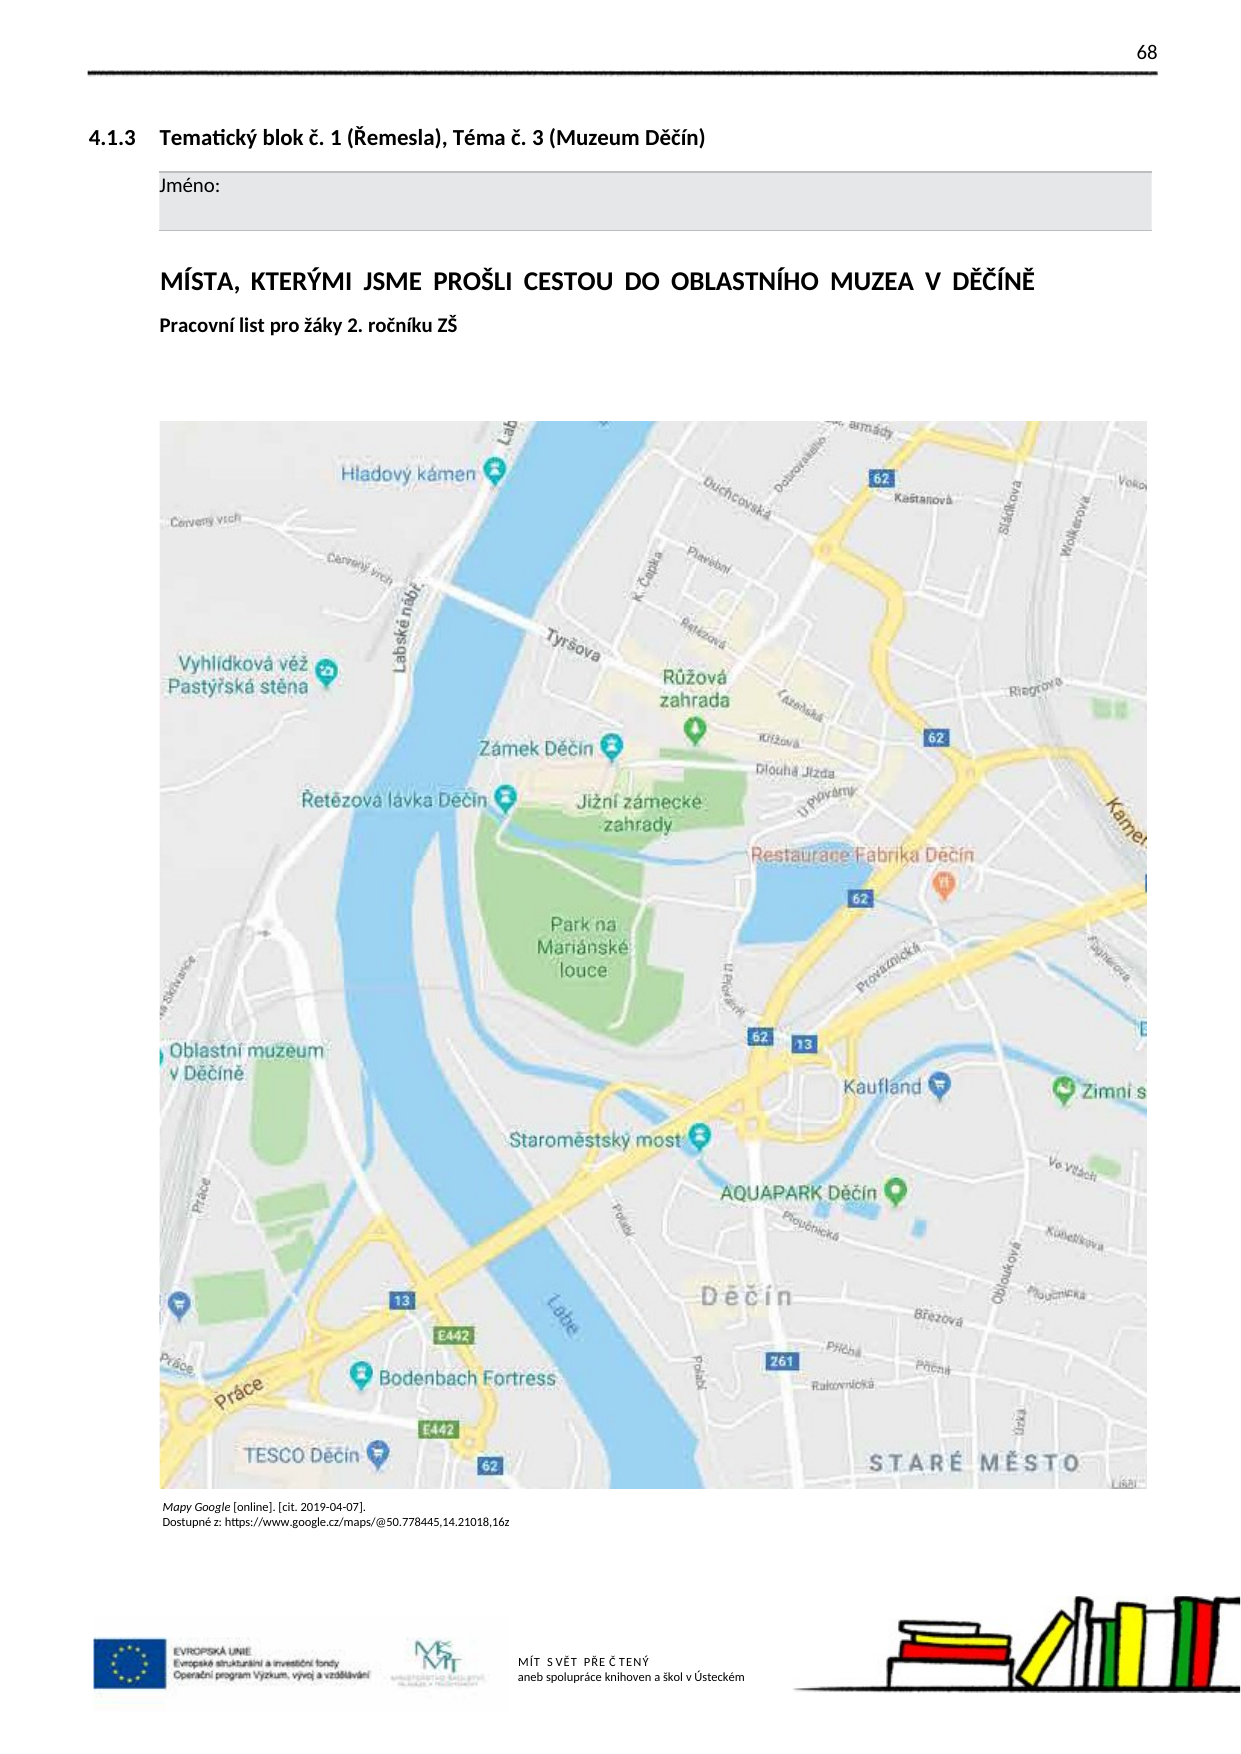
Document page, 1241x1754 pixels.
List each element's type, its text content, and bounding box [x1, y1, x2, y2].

text Dostupné z: https://www.google.cz/maps/@50.778445,14.21018,16z [162, 1514, 1167, 1530]
picture [792, 1596, 1241, 1693]
subtitle Pracovní list pro žáky 2. ročníku ZŠ [159, 313, 1167, 338]
list Tematický blok č. 1 (Řemesla), Téma č. 3 (Muzeum Děčín) [88, 123, 1167, 151]
subtitle MÍSTA, KTERÝMI JSME PROŠLI CESTOU DO OBLASTNÍHO MUZEA V DĚČÍNĚ [160, 264, 1167, 297]
picture [159, 421, 1147, 1489]
picture [93, 1615, 509, 1713]
picture [87, 70, 1158, 77]
